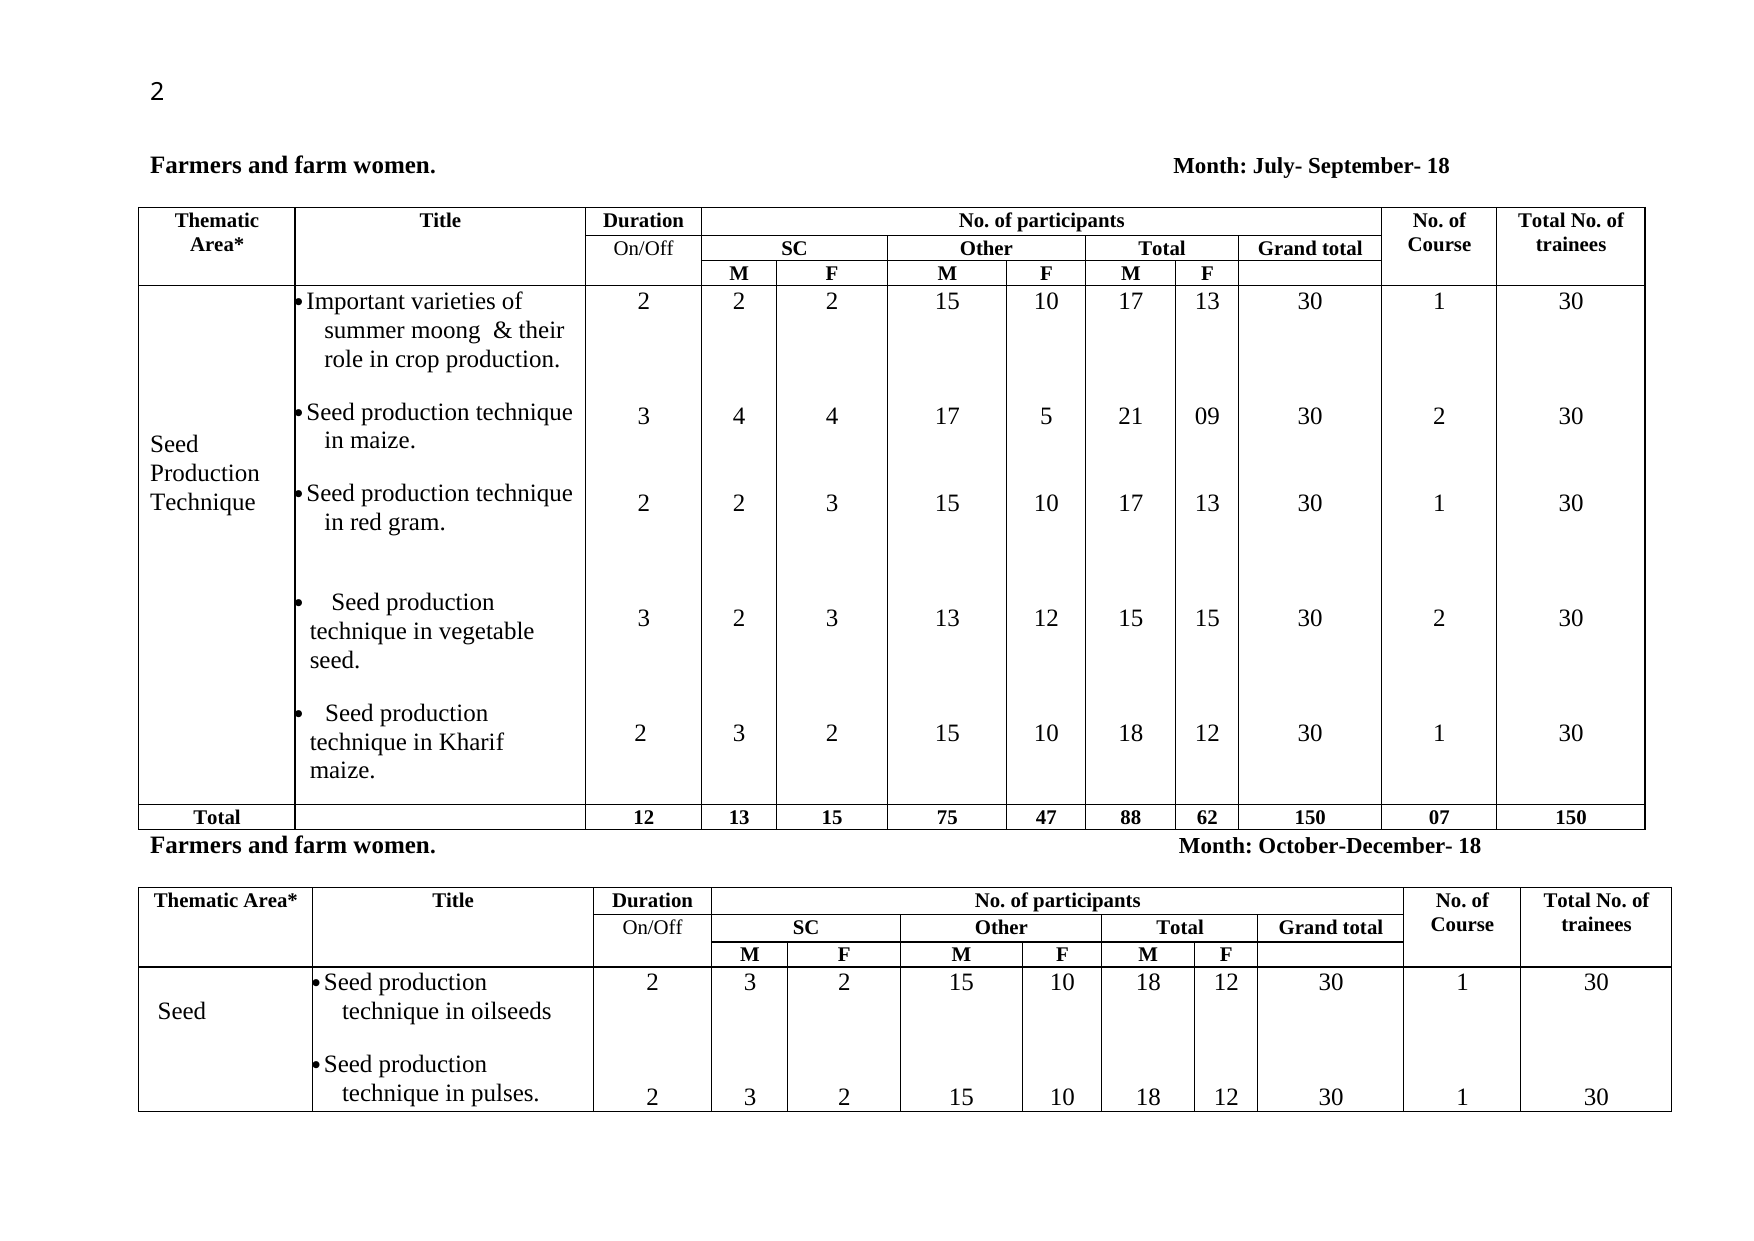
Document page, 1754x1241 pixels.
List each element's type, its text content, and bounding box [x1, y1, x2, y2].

list Farmers and farm women. Month: July- September- 18 [150, 150, 1604, 179]
table_cell M [888, 261, 1006, 285]
table_cell 2 4 2 2 3 [702, 286, 776, 804]
table_cell 15 15 15 15 [901, 968, 1022, 1111]
table_cell Important varieties of summer moong & their role in crop production. Seed production technique in maize. Seed production technique in red gram. Seed production technique in vegetable seed. Seed production technique in Kharif maize. [296, 286, 585, 804]
table_header Total No. of trainees [1521, 888, 1671, 966]
table_cell 150 [1497, 805, 1644, 829]
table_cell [313, 968, 593, 1111]
table_header Thematic Area* [139, 208, 294, 285]
table_cell M [712, 943, 787, 966]
table_header No. of participants [702, 208, 1381, 235]
table_header Title [296, 208, 585, 285]
table_header No. of Course [1404, 888, 1520, 966]
table_cell 07 [1382, 805, 1496, 829]
table_cell 62 [1176, 805, 1238, 829]
table_cell M [1102, 943, 1194, 966]
table_cell F [1007, 261, 1085, 285]
table_header Title [313, 888, 593, 966]
table_cell 88 [1086, 805, 1175, 829]
table_cell [1258, 943, 1403, 966]
table_cell M [702, 261, 776, 285]
table_cell F [788, 943, 900, 966]
table_cell [296, 805, 585, 829]
table_cell 30 30 30 30 [1258, 968, 1403, 1111]
table_cell 30 30 30 30 30 [1239, 286, 1381, 804]
table_header Duration [586, 208, 701, 235]
table_cell Other [888, 236, 1085, 260]
table_cell 13 [702, 805, 776, 829]
table_cell 12 [586, 805, 701, 829]
table_header No. of Course [1382, 208, 1496, 285]
list Farmers and farm women. Month: October-December- 18 [150, 830, 1604, 859]
table_cell 1 2 1 2 1 [1382, 286, 1496, 804]
table_header No. of participants [712, 888, 1403, 914]
table_cell 15 [777, 805, 887, 829]
table_cell 47 [1007, 805, 1085, 829]
table_cell SC [702, 236, 887, 260]
table_cell F [1176, 261, 1238, 285]
table_cell Total [139, 805, 294, 829]
table_cell 2 2 2 2 [788, 968, 900, 1111]
table_header Total No. of trainees [1497, 208, 1644, 285]
table_cell 10 5 10 12 10 [1007, 286, 1085, 804]
table_cell SC [712, 915, 900, 941]
table_cell Seed Production Technique [139, 286, 294, 804]
table_header Thematic Area* [139, 888, 312, 966]
table_cell Total [1086, 236, 1238, 260]
table_cell 17 21 17 15 18 [1086, 286, 1175, 804]
table_cell 3 3 3 3 [712, 968, 787, 1111]
table_cell 15 17 15 13 15 [888, 286, 1006, 804]
table_cell 2 3 2 3 2 [586, 286, 701, 804]
table_cell 2 2 2 2 [594, 968, 711, 1111]
table_cell F [1195, 943, 1257, 966]
table_cell On/Off [594, 915, 711, 966]
table_cell Total [1102, 915, 1257, 941]
table_cell 2 4 3 3 2 [777, 286, 887, 804]
table_cell 12 12 12 12 [1195, 968, 1257, 1111]
table_cell 1 1 1 1 [1404, 968, 1520, 1111]
table_cell F [777, 261, 887, 285]
table_cell M [1086, 261, 1175, 285]
table_cell 18 18 18 18 [1102, 968, 1194, 1111]
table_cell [139, 968, 312, 1111]
table_header Duration [594, 888, 711, 914]
table_cell F [1023, 943, 1101, 966]
table_cell Grand total [1239, 236, 1381, 260]
table_cell 13 09 13 15 12 [1176, 286, 1238, 804]
table_cell 150 [1239, 805, 1381, 829]
table_cell 30 30 30 30 [1521, 968, 1671, 1111]
table_cell Grand total [1258, 915, 1403, 941]
table_cell On/Off [586, 236, 701, 285]
table_cell 75 [888, 805, 1006, 829]
table_cell [1239, 261, 1381, 285]
table_cell 10 10 10 10 [1023, 968, 1101, 1111]
table_cell Other [901, 915, 1101, 941]
table_cell 30 30 30 30 30 [1497, 286, 1644, 804]
table_cell M [901, 943, 1022, 966]
